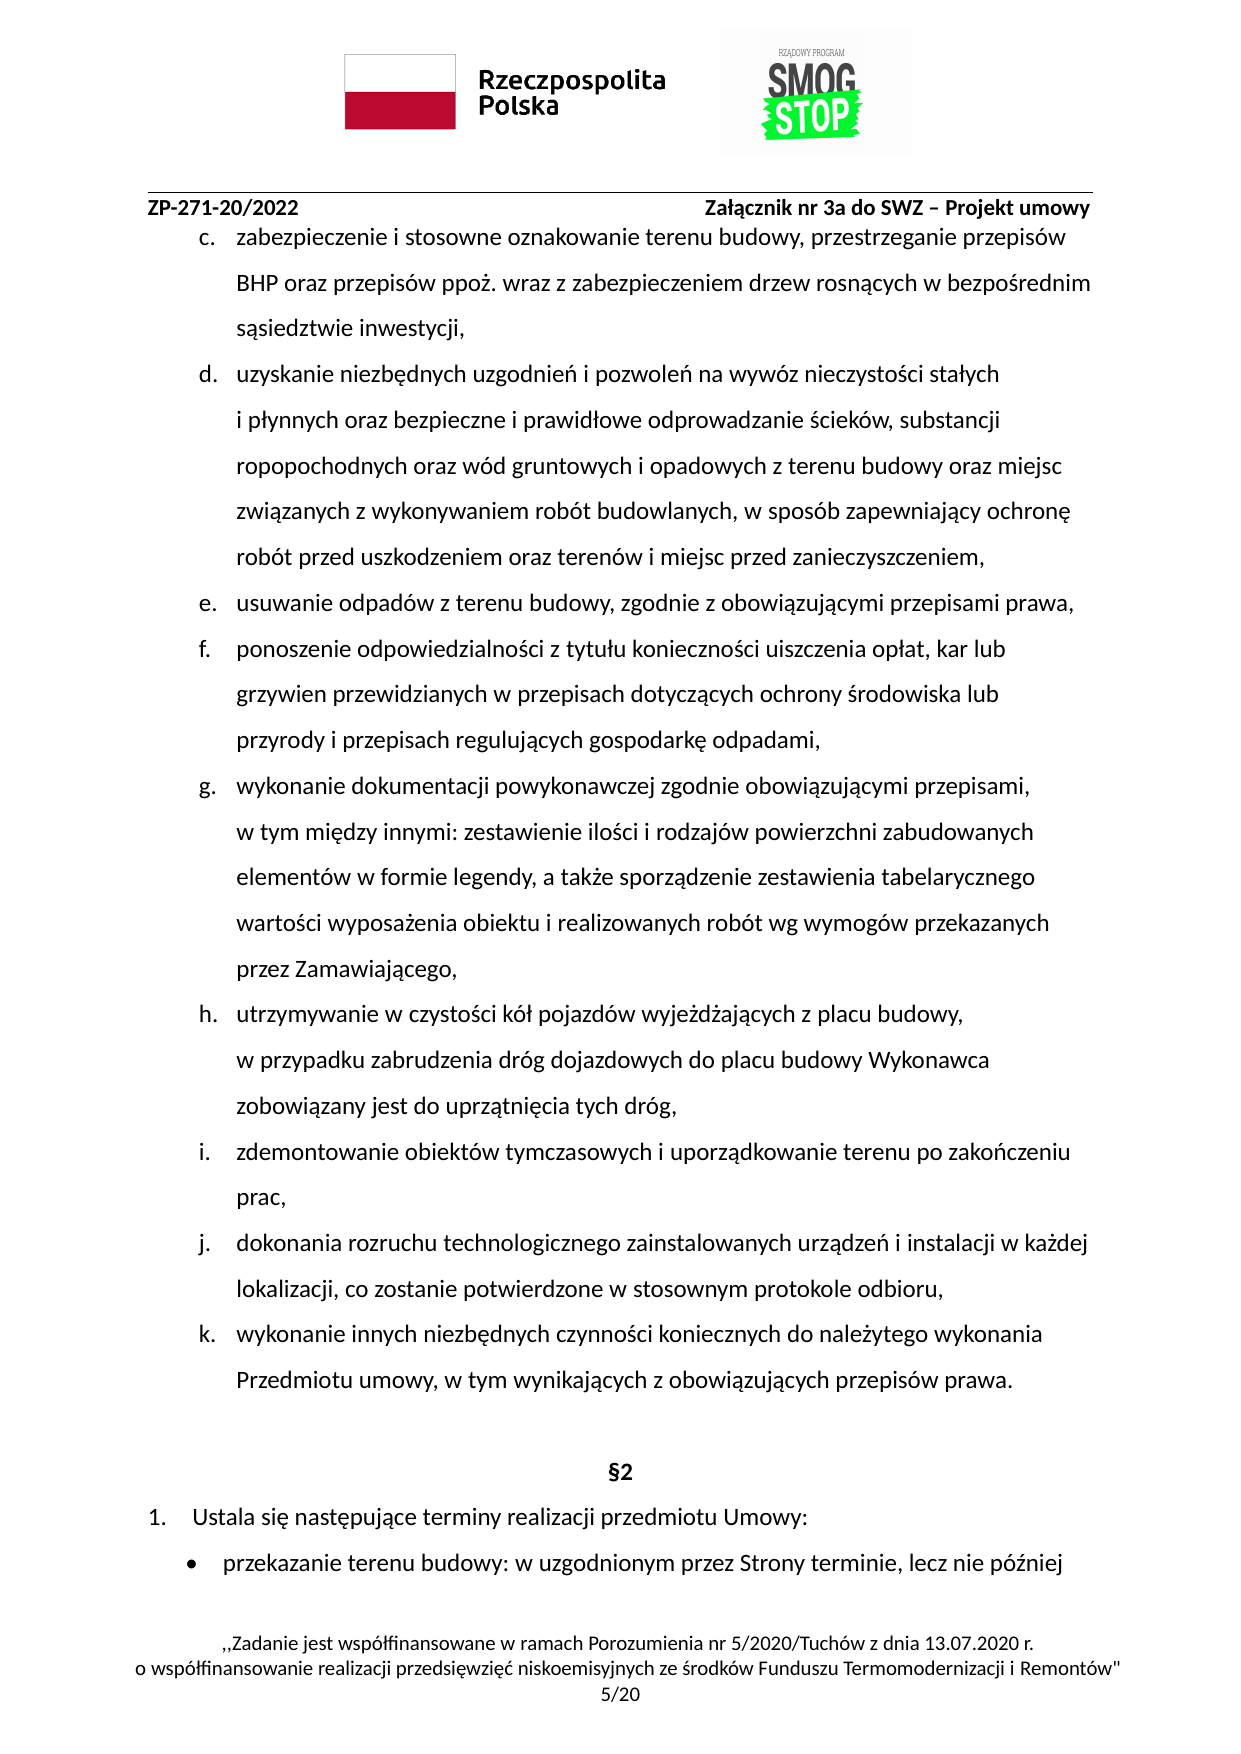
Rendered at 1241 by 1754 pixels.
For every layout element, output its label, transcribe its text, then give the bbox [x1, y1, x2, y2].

text §2 [148, 1456, 1093, 1486]
list zabezpieczenie i stosowne oznakowanie terenu budowy, przestrzeganie przepisów BHP oraz przepisów ppoż. wraz z zabezpieczeniem drzew rosnących w bezpośrednim sąsiedztwie inwestycji, [199, 221, 1093, 343]
list Ustala się następujące terminy realizacji przedmiotu Umowy: [148, 1502, 1093, 1532]
list zdemontowanie obiektów tymczasowych i uporządkowanie terenu po zakończeniu prac, [199, 1136, 1093, 1212]
list wykonanie dokumentacji powykonawczej zgodnie obowiązującymi przepisami, w tym między innymi: zestawienie ilości i rodzajów powierzchni zabudowanych elementów w formie legendy, a także sporządzenie zestawienia tabelarycznego wartości wyposażenia obiektu i realizowanych robót wg wymogów przekazanych przez Zamawiającego, [199, 770, 1093, 983]
picture [719, 29, 912, 155]
list uzyskanie niezbędnych uzgodnień i pozwoleń na wywóz nieczystości stałych i płynnych oraz bezpieczne i prawidłowe odprowadzanie ścieków, substancji ropopochodnych oraz wód gruntowych i opadowych z terenu budowy oraz miejsc związanych z wykonywaniem robót budowlanych, w sposób zapewniający ochronę robót przed uszkodzeniem oraz terenów i miejsc przed zanieczyszczeniem, [199, 358, 1093, 572]
list ponoszenie odpowiedzialności z tytułu konieczności uiszczenia opłat, kar lub grzywien przewidzianych w przepisach dotyczących ochrony środowiska lub przyrody i przepisach regulujących gospodarkę odpadami, [199, 633, 1093, 755]
list wykonanie innych niezbędnych czynności koniecznych do należytego wykonania Przedmiotu umowy, w tym wynikających z obowiązujących przepisów prawa. [199, 1319, 1093, 1395]
list usuwanie odpadów z terenu budowy, zgodnie z obowiązującymi przepisami prawa, [199, 587, 1093, 617]
list dokonania rozruchu technologicznego zainstalowanych urządzeń i instalacji w każdej lokalizacji, co zostanie potwierdzone w stosownym protokole odbioru, [199, 1227, 1093, 1303]
list utrzymywanie w czystości kół pojazdów wyjeżdżających z placu budowy, w przypadku zabrudzenia dróg dojazdowych do placu budowy Wykonawca zobowiązany jest do uprzątnięcia tych dróg, [199, 998, 1093, 1121]
picture [320, 29, 689, 153]
